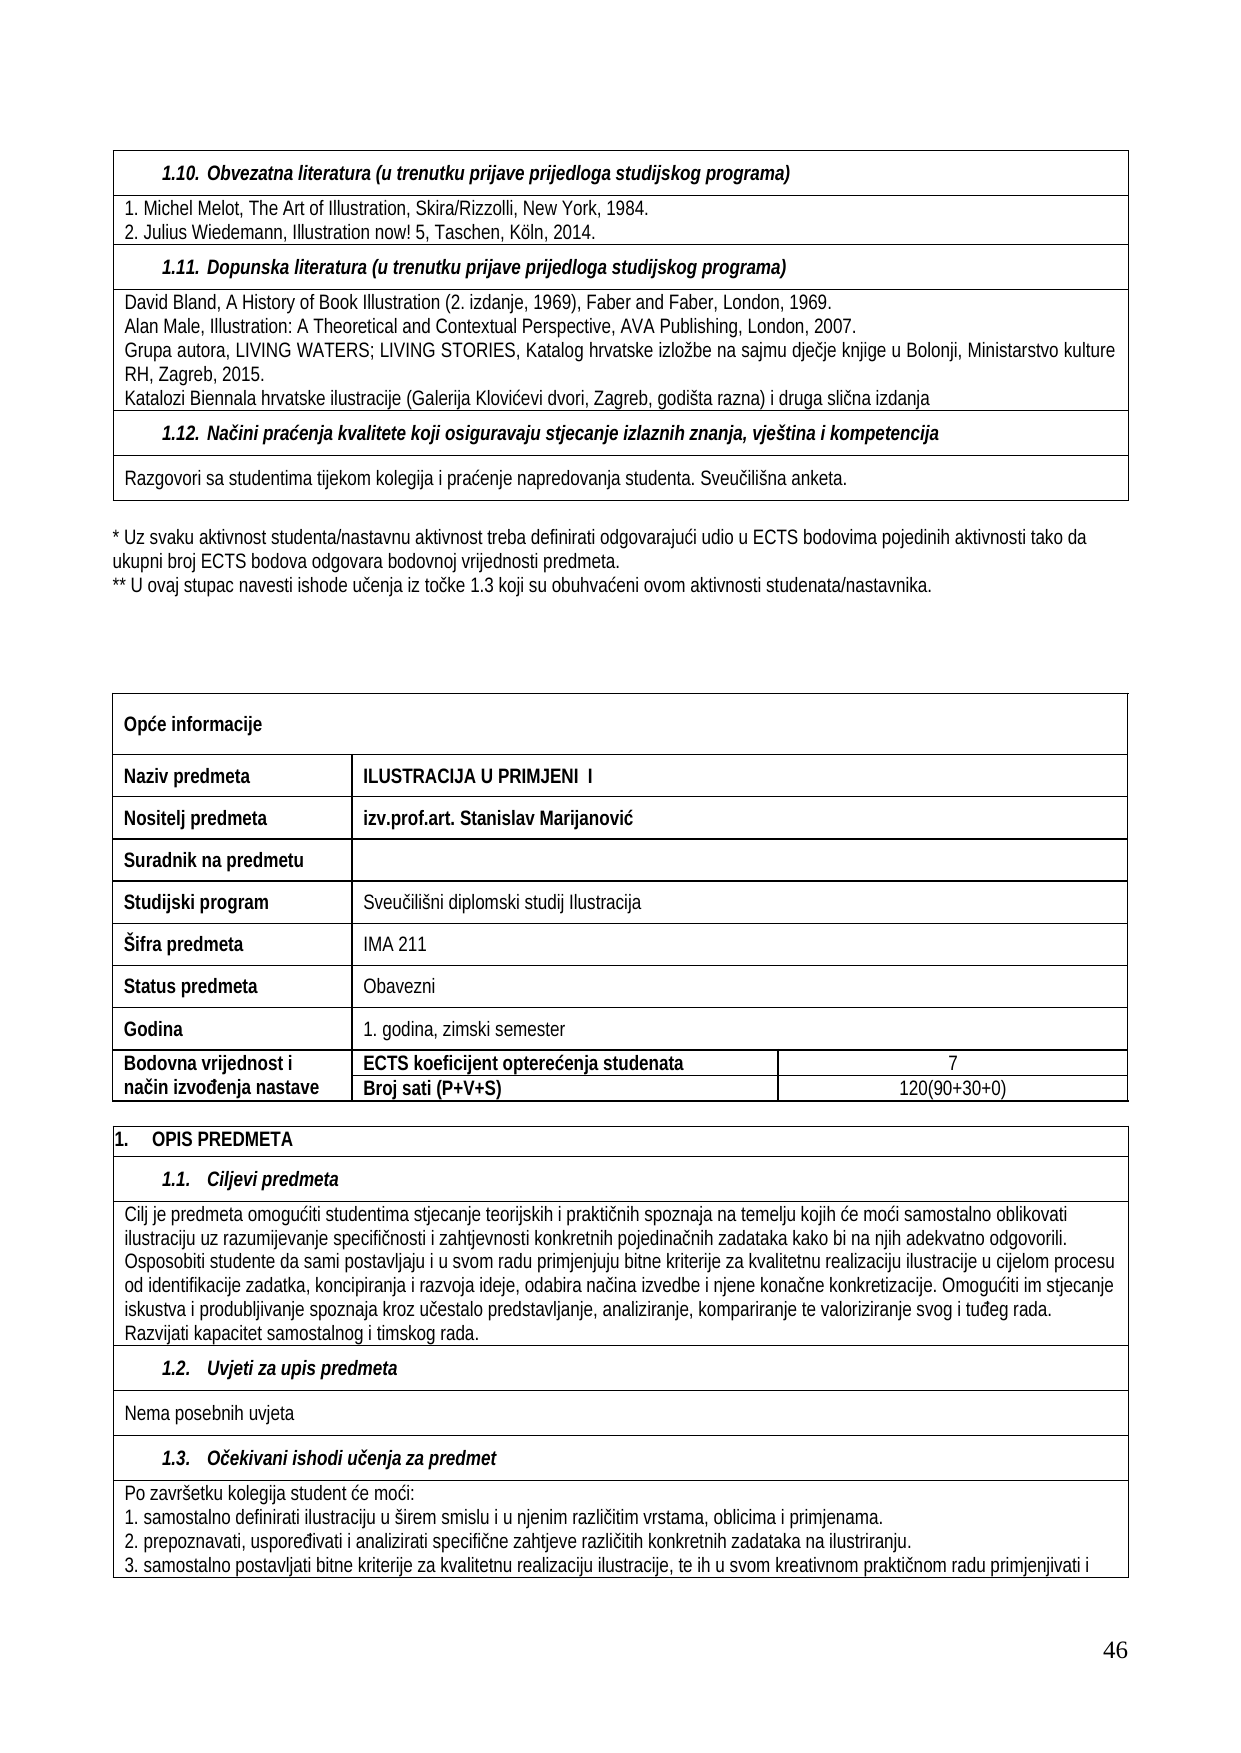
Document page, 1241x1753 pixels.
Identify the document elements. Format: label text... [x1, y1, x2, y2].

table_cell Nositelj predmeta [113, 797, 351, 838]
table_cell Sveučilišni diplomski studij Ilustracija [353, 882, 1127, 922]
table_cell 120(90+30+0) [779, 1076, 1127, 1100]
table_cell Cilj je predmeta omogućiti studentima stjecanje teorijskih i praktičnih spoznaja na temelju kojih će moći samostalno oblikovati ilustraciju uz razumijevanje specifičnosti i zahtjevnosti konkretnih pojedinačnih zadataka kako bi na njih adekvatno odgovorili. Osposobiti studente da sami postavljaju i u svom radu primjenjuju bitne kriterije za kvalitetnu realizaciju ilustracije u cijelom procesu od identifikacije zadatka, koncipiranja i razvoja ideje, odabira načina izvedbe i njene konačne konkretizacije. Omogućiti im stjecanje iskustva i produbljivanje spoznaja kroz učestalo predstavljanje, analiziranje, kompariranje te valoriziranje svog i tuđeg rada. Razvijati kapacitet samostalnog i timskog rada. [114, 1202, 1128, 1345]
table_cell Status predmeta [113, 966, 351, 1007]
table_cell 1. Michel Melot, The Art of Illustration, Skira/Rizzolli, New York, 1984. 2. Julius Wiedemann, Illustration now! 5, Taschen, Köln, 2014. [114, 196, 1128, 244]
table_cell ILUSTRACIJA U PRIMJENI I [353, 755, 1127, 796]
table_cell 7 [779, 1051, 1127, 1074]
table_cell Načini praćenja kvalitete koji osiguravaju stjecanje izlaznih znanja, vještina i kompetencija [114, 411, 1128, 455]
table_cell Bodovna vrijednost i način izvođenja nastave [113, 1051, 351, 1100]
table_cell izv.prof.art. Stanislav Marijanović [353, 797, 1127, 838]
table_header OPIS PREDMETA [114, 1127, 1128, 1156]
table_cell IMA 211 [353, 924, 1127, 964]
table_cell Naziv predmeta [113, 755, 351, 796]
table_cell David Bland, A History of Book Illustration (2. izdanje, 1969), Faber and Faber, London, 1969. Alan Male, Illustration: A Theoretical and Contextual Perspective, AVA Publishing, London, 2007. Grupa autora, LIVING WATERS; LIVING STORIES, Katalog hrvatske izložbe na sajmu dječje knjige u Bolonji, Ministarstvo kulture RH, Zagreb, 2015. Katalozi Biennala hrvatske ilustracije (Galerija Klovićevi dvori, Zagreb, godišta razna) i druga slična izdanja [114, 290, 1128, 410]
table_cell Obavezni [353, 966, 1127, 1007]
table_cell Uvjeti za upis predmeta [114, 1346, 1128, 1390]
table_cell 1. godina, zimski semester [353, 1008, 1127, 1049]
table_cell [114, 1481, 1128, 1577]
table_cell Ciljevi predmeta [114, 1157, 1128, 1201]
table_header Opće informacije [113, 694, 1127, 754]
text ** U ovaj stupac navesti ishode učenja iz točke 1.3 koji su obuhvaćeni ovom aktivnosti studenata/nastavnika. [112, 573, 1128, 597]
table_cell Godina [113, 1008, 351, 1049]
table_cell Nema posebnih uvjeta [114, 1391, 1128, 1435]
table_cell [353, 840, 1127, 880]
table_cell Studijski program [113, 882, 351, 922]
table_cell Razgovori sa studentima tijekom kolegija i praćenje napredovanja studenta. Sveučilišna anketa. [114, 456, 1128, 500]
table_cell Suradnik na predmetu [113, 840, 351, 880]
table_cell Očekivani ishodi učenja za predmet [114, 1436, 1128, 1480]
table_cell ECTS koeficijent opterećenja studenata [353, 1051, 777, 1074]
table_cell Šifra predmeta [113, 924, 351, 964]
text * Uz svaku aktivnost studenta/nastavnu aktivnost treba definirati odgovarajući udio u ECTS bodovima pojedinih aktivnosti tako da ukupni broj ECTS bodova odgovara bodovnoj vrijednosti predmeta. [112, 525, 1128, 573]
table_cell Obvezatna literatura (u trenutku prijave prijedloga studijskog programa) [114, 151, 1128, 195]
table_cell Dopunska literatura (u trenutku prijave prijedloga studijskog programa) [114, 245, 1128, 289]
table_cell Broj sati (P+V+S) [353, 1076, 777, 1100]
